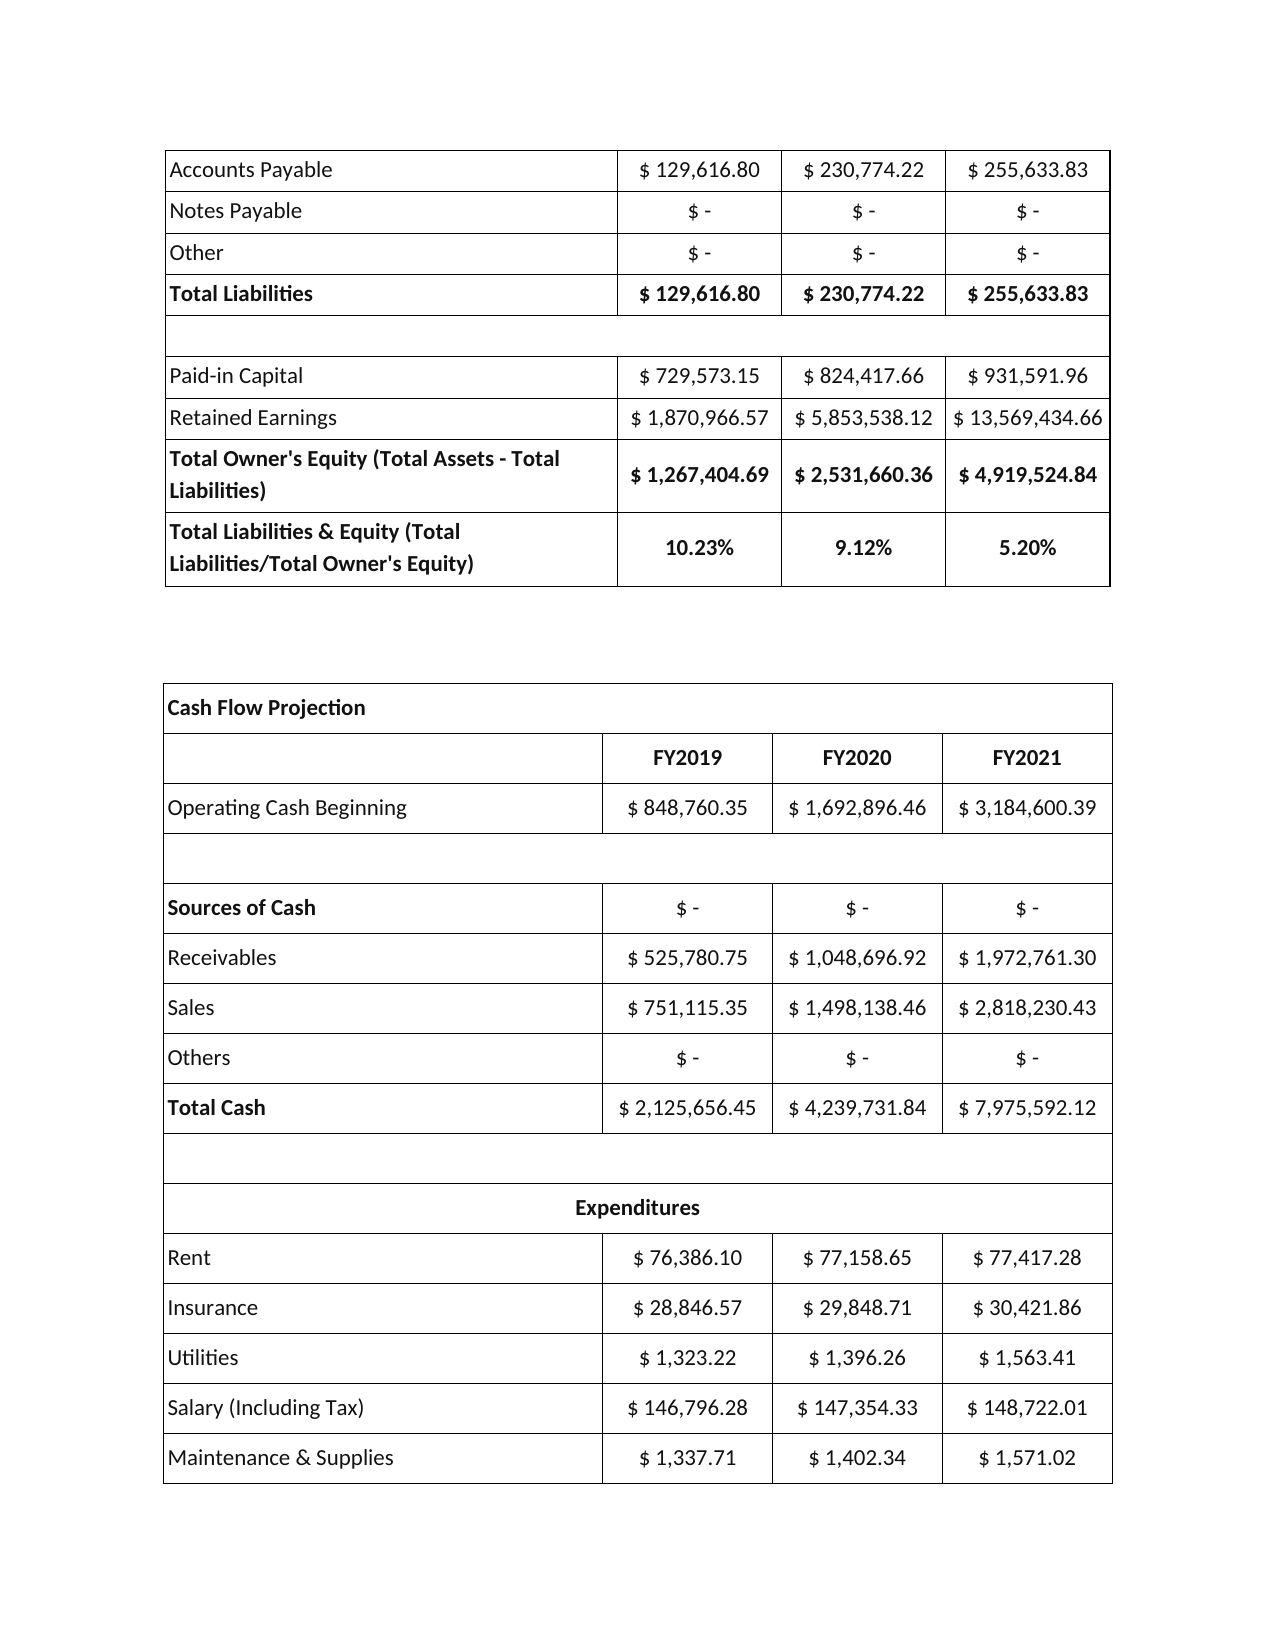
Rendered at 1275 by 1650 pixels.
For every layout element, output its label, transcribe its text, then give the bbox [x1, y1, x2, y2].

table_cell $ 751,115.35 [603, 984, 772, 1033]
table_cell Rent [164, 1234, 602, 1283]
table_cell Expenditures [164, 1184, 1112, 1233]
table_cell $ 2,531,660.36 [782, 440, 945, 512]
table_cell $ - [946, 192, 1109, 232]
table_cell Salary (Including Tax) [164, 1384, 602, 1433]
table_cell $ 29,848.71 [773, 1284, 942, 1333]
table_cell $ 1,563.41 [943, 1334, 1112, 1383]
table_cell $ 147,354.33 [773, 1384, 942, 1433]
table_cell $ 4,239,731.84 [773, 1084, 942, 1133]
table_cell $ 525,780.75 [603, 934, 772, 983]
table_cell $ - [782, 234, 945, 274]
table_cell $ 148,722.01 [943, 1384, 1112, 1433]
table_cell $ 2,818,230.43 [943, 984, 1112, 1033]
table_cell $ 1,870,966.57 [618, 399, 781, 439]
table_cell $ 4,919,524.84 [946, 440, 1109, 512]
table_cell $ 5,853,538.12 [782, 399, 945, 439]
table_cell $ - [618, 234, 781, 274]
table_cell $ - [618, 192, 781, 232]
table_cell Sales [164, 984, 602, 1033]
table_cell [164, 1134, 1112, 1183]
table_cell $ 28,846.57 [603, 1284, 772, 1333]
table_cell Total Liabilities [166, 275, 617, 315]
table_cell Total Liabilities & Equity (Total Liabilities/Total Owner's Equity) [166, 513, 617, 586]
table_cell Sources of Cash [164, 884, 602, 933]
table_cell 5.20% [946, 513, 1109, 586]
table_cell Accounts Payable [166, 151, 617, 191]
table_cell Utilities [164, 1334, 602, 1383]
table_cell $ 1,972,761.30 [943, 934, 1112, 983]
table_cell $ 230,774.22 [782, 275, 945, 315]
table_cell $ 146,796.28 [603, 1384, 772, 1433]
table_cell $ 255,633.83 [946, 151, 1109, 191]
table_cell $ 3,184,600.39 [943, 784, 1112, 833]
table_cell $ 1,337.71 [603, 1434, 772, 1483]
table_cell Paid-in Capital [166, 357, 617, 397]
table_cell Retained Earnings [166, 399, 617, 439]
table_cell $ 1,323.22 [603, 1334, 772, 1383]
table_cell $ 2,125,656.45 [603, 1084, 772, 1133]
table_cell $ 77,417.28 [943, 1234, 1112, 1283]
table_cell $ 13,569,434.66 [946, 399, 1109, 439]
table_cell $ 848,760.35 [603, 784, 772, 833]
table_cell [166, 316, 1109, 356]
table_cell $ 1,396.26 [773, 1334, 942, 1383]
table_cell Insurance [164, 1284, 602, 1333]
table_cell $ 1,267,404.69 [618, 440, 781, 512]
table_cell $ 129,616.80 [618, 151, 781, 191]
table_cell $ 7,975,592.12 [943, 1084, 1112, 1133]
table_cell $ 1,692,896.46 [773, 784, 942, 833]
table_cell $ - [603, 1034, 772, 1083]
table_cell $ 1,571.02 [943, 1434, 1112, 1483]
table_cell [164, 834, 1112, 883]
table_cell $ - [943, 884, 1112, 933]
table_cell Others [164, 1034, 602, 1083]
table_cell $ - [782, 192, 945, 232]
table_cell Notes Payable [166, 192, 617, 232]
table_cell Maintenance & Supplies [164, 1434, 602, 1483]
table_cell $ 1,048,696.92 [773, 934, 942, 983]
table_cell FY2021 [943, 734, 1112, 783]
table_cell $ 30,421.86 [943, 1284, 1112, 1333]
table_cell [164, 734, 602, 783]
table_cell $ - [603, 884, 772, 933]
table_cell $ 255,633.83 [946, 275, 1109, 315]
table_cell Total Owner's Equity (Total Assets - Total Liabilities) [166, 440, 617, 512]
table_cell $ 77,158.65 [773, 1234, 942, 1283]
table_header Cash Flow Projection [164, 684, 1112, 733]
table_cell Other [166, 234, 617, 274]
table_cell 10.23% [618, 513, 781, 586]
table_cell Total Cash [164, 1084, 602, 1133]
table_cell $ - [773, 884, 942, 933]
table_cell $ 824,417.66 [782, 357, 945, 397]
table_cell $ 1,498,138.46 [773, 984, 942, 1033]
table_cell FY2019 [603, 734, 772, 783]
table_cell Operating Cash Beginning [164, 784, 602, 833]
table_cell $ - [943, 1034, 1112, 1083]
table_cell $ 76,386.10 [603, 1234, 772, 1283]
table_cell $ 1,402.34 [773, 1434, 942, 1483]
table_cell FY2020 [773, 734, 942, 783]
table_cell 9.12% [782, 513, 945, 586]
table_cell $ - [946, 234, 1109, 274]
table_cell $ 129,616.80 [618, 275, 781, 315]
table_cell Receivables [164, 934, 602, 983]
table_cell $ - [773, 1034, 942, 1083]
table_cell $ 729,573.15 [618, 357, 781, 397]
table_cell $ 931,591.96 [946, 357, 1109, 397]
table_cell $ 230,774.22 [782, 151, 945, 191]
